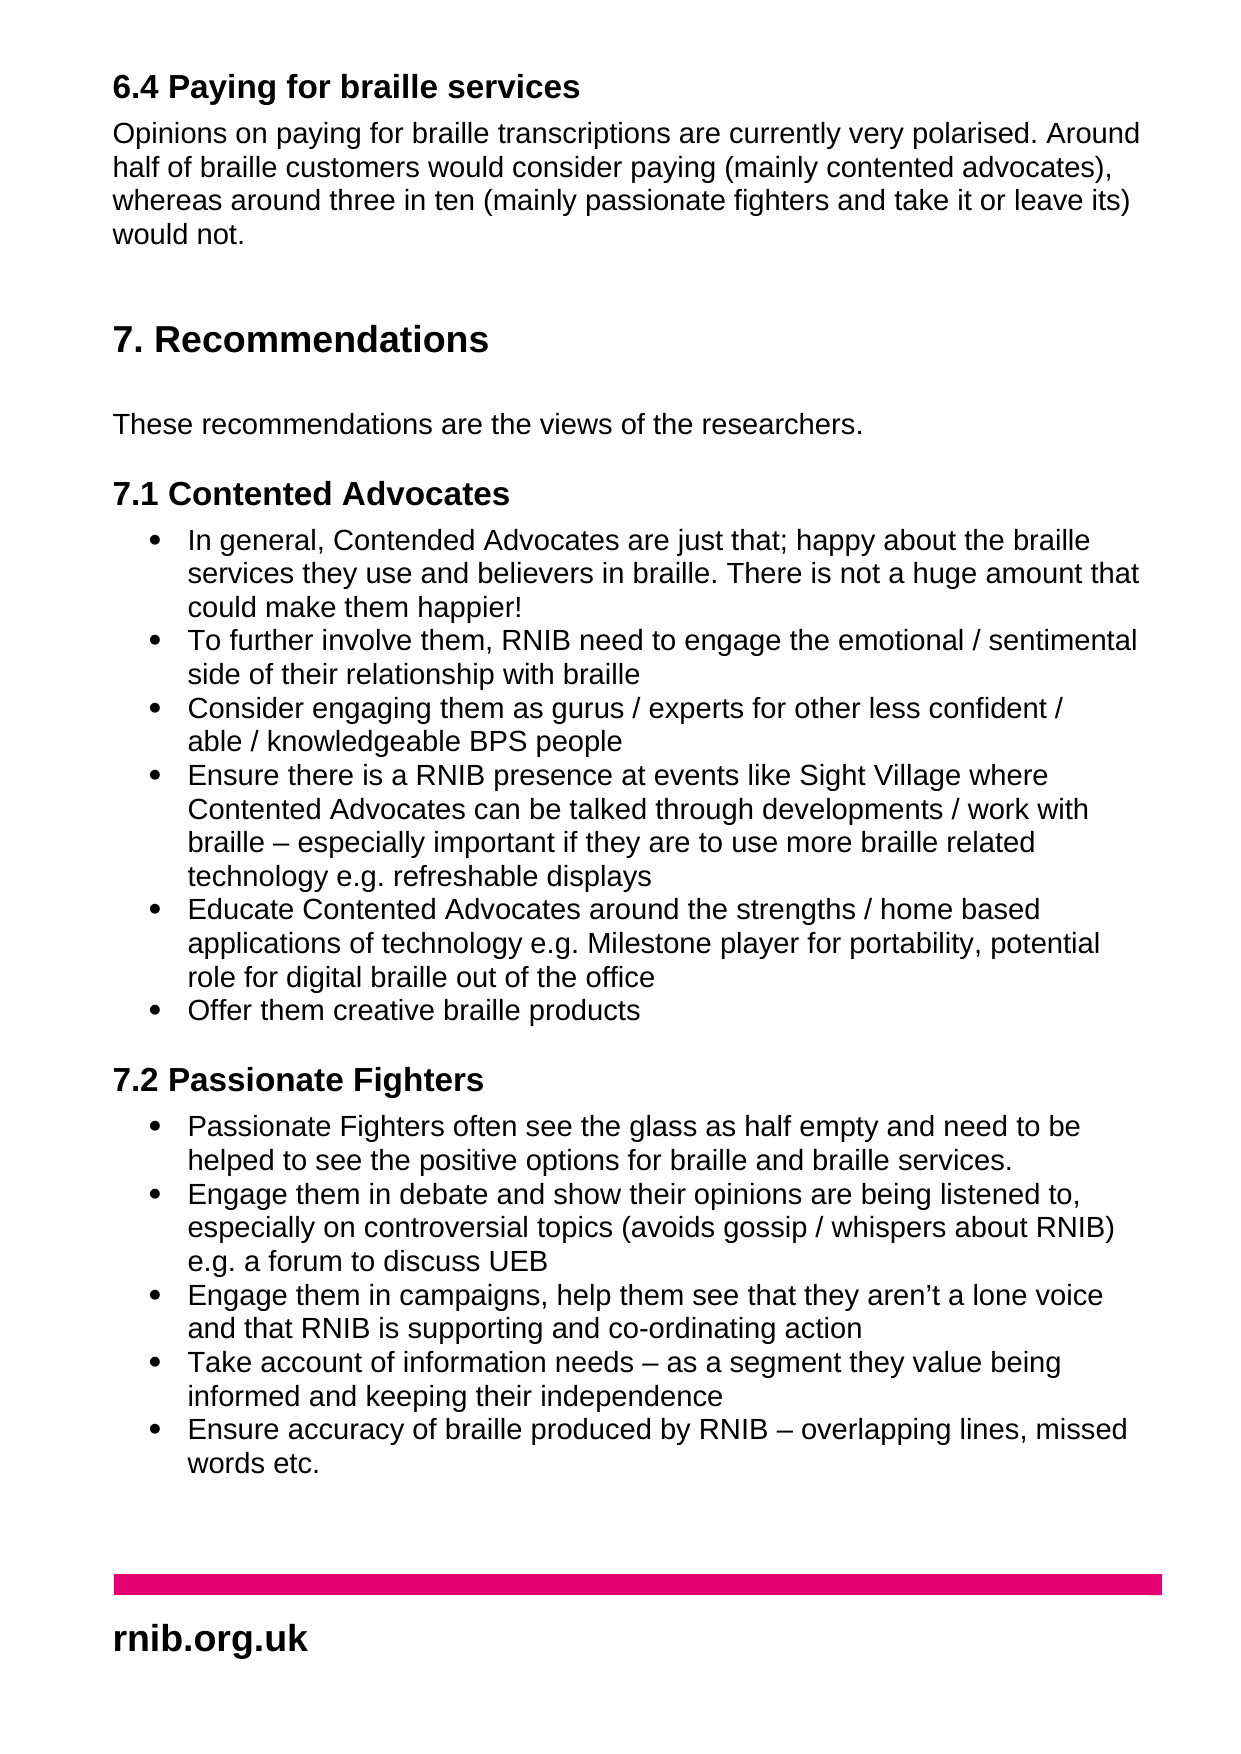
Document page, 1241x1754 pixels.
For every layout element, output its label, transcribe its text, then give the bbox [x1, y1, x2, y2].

list Engage them in campaigns, help them see that they aren’t a lone voice and that RNIB is supporting and co-ordinating action [150, 1277, 1143, 1345]
list Ensure there is a RNIB presence at events like where Contented Advocates can be talked through developments / work with braille – especially important if they are to use more braille related technology e.g. refreshable displays [150, 758, 1143, 892]
list Educate Contented Advocates around the strengths / home based applications of technology e.g. Milestone player for portability, potential role for digital braille out of the office [150, 892, 1143, 993]
list Passionate Fighters often see the glass as half empty and need to be helped to see the positive options for braille and braille services. [150, 1109, 1143, 1177]
subtitle 6.4 Paying for braille services [112, 67, 1143, 106]
list To further involve them, RNIB need to engage the emotional / sentimental side of their relationship with braille [150, 623, 1143, 691]
text These recommendations are the views of the researchers. [112, 407, 1143, 440]
subtitle 7.2 Passionate Fighters [112, 1061, 1143, 1099]
subtitle 7.1 Contented Advocates [112, 474, 1143, 512]
list Consider engaging them as gurus / experts for other less confident / able / knowledgeable BPS people [150, 691, 1143, 758]
list Offer them creative braille products [150, 993, 1143, 1027]
text Opinions on paying for braille transcriptions are currently very polarised. Around half of braille customers would consider paying (mainly contented advocates), whereas around three in ten (mainly passionate fighters and take it or leave its) would not. [112, 116, 1143, 250]
list Take account of information needs – as a segment they value being informed and keeping their independence [150, 1345, 1143, 1412]
list Engage them in debate and show their opinions are being listened to, especially on controversial topics (avoids gossip / whispers about RNIB) e.g. a forum to discuss UEB [150, 1177, 1143, 1277]
list Ensure accuracy of braille produced by RNIB – overlapping lines, missed words etc. [150, 1412, 1143, 1479]
subtitle 7. Recommendations [112, 317, 1143, 361]
list In general, Contended Advocates are just that; happy about the braille services they use and believers in braille. There is not a huge amount that could make them happier! [150, 523, 1143, 623]
